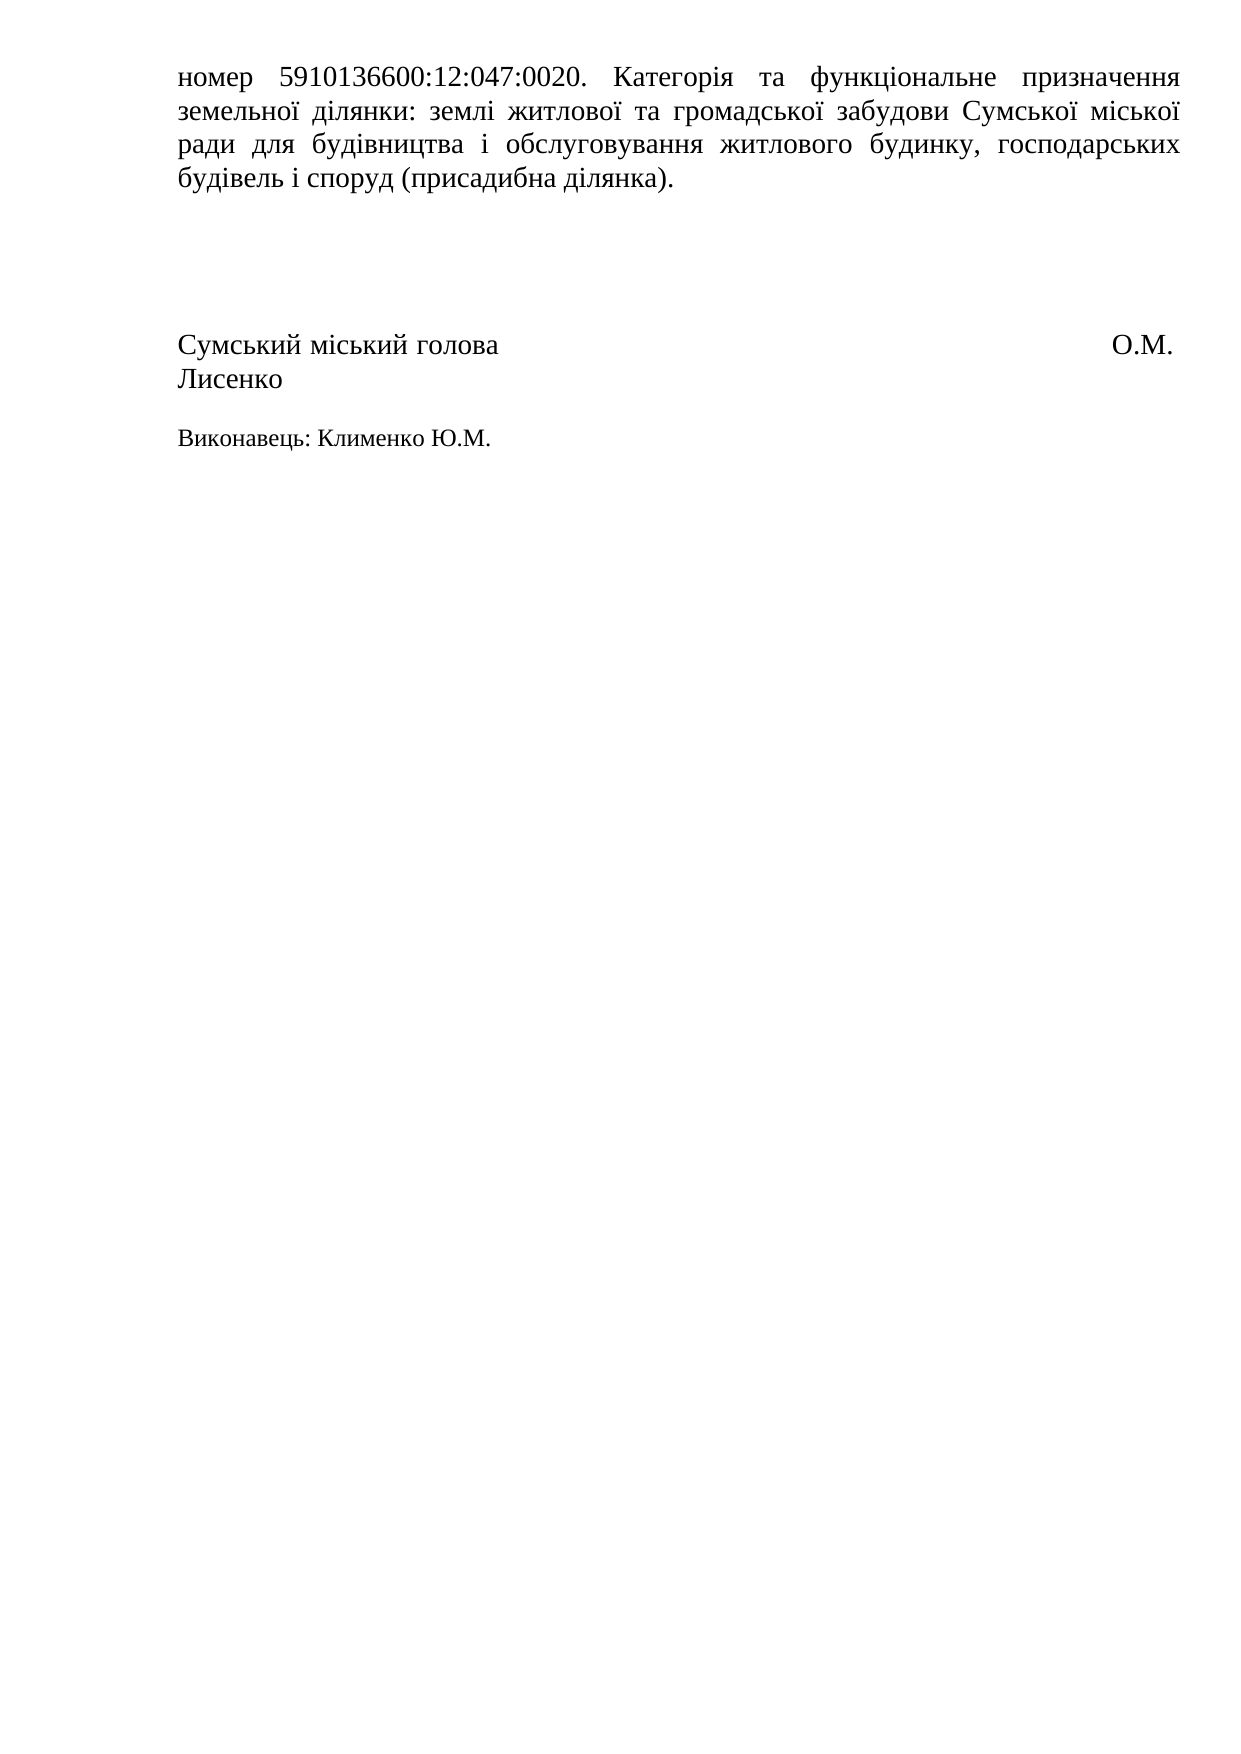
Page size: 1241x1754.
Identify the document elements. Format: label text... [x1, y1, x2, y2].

text Виконавець: Клименко Ю.М. [177, 423, 1181, 452]
text Сумський міський голова О.М. Лисенко [177, 327, 1181, 394]
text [177, 59, 1181, 193]
